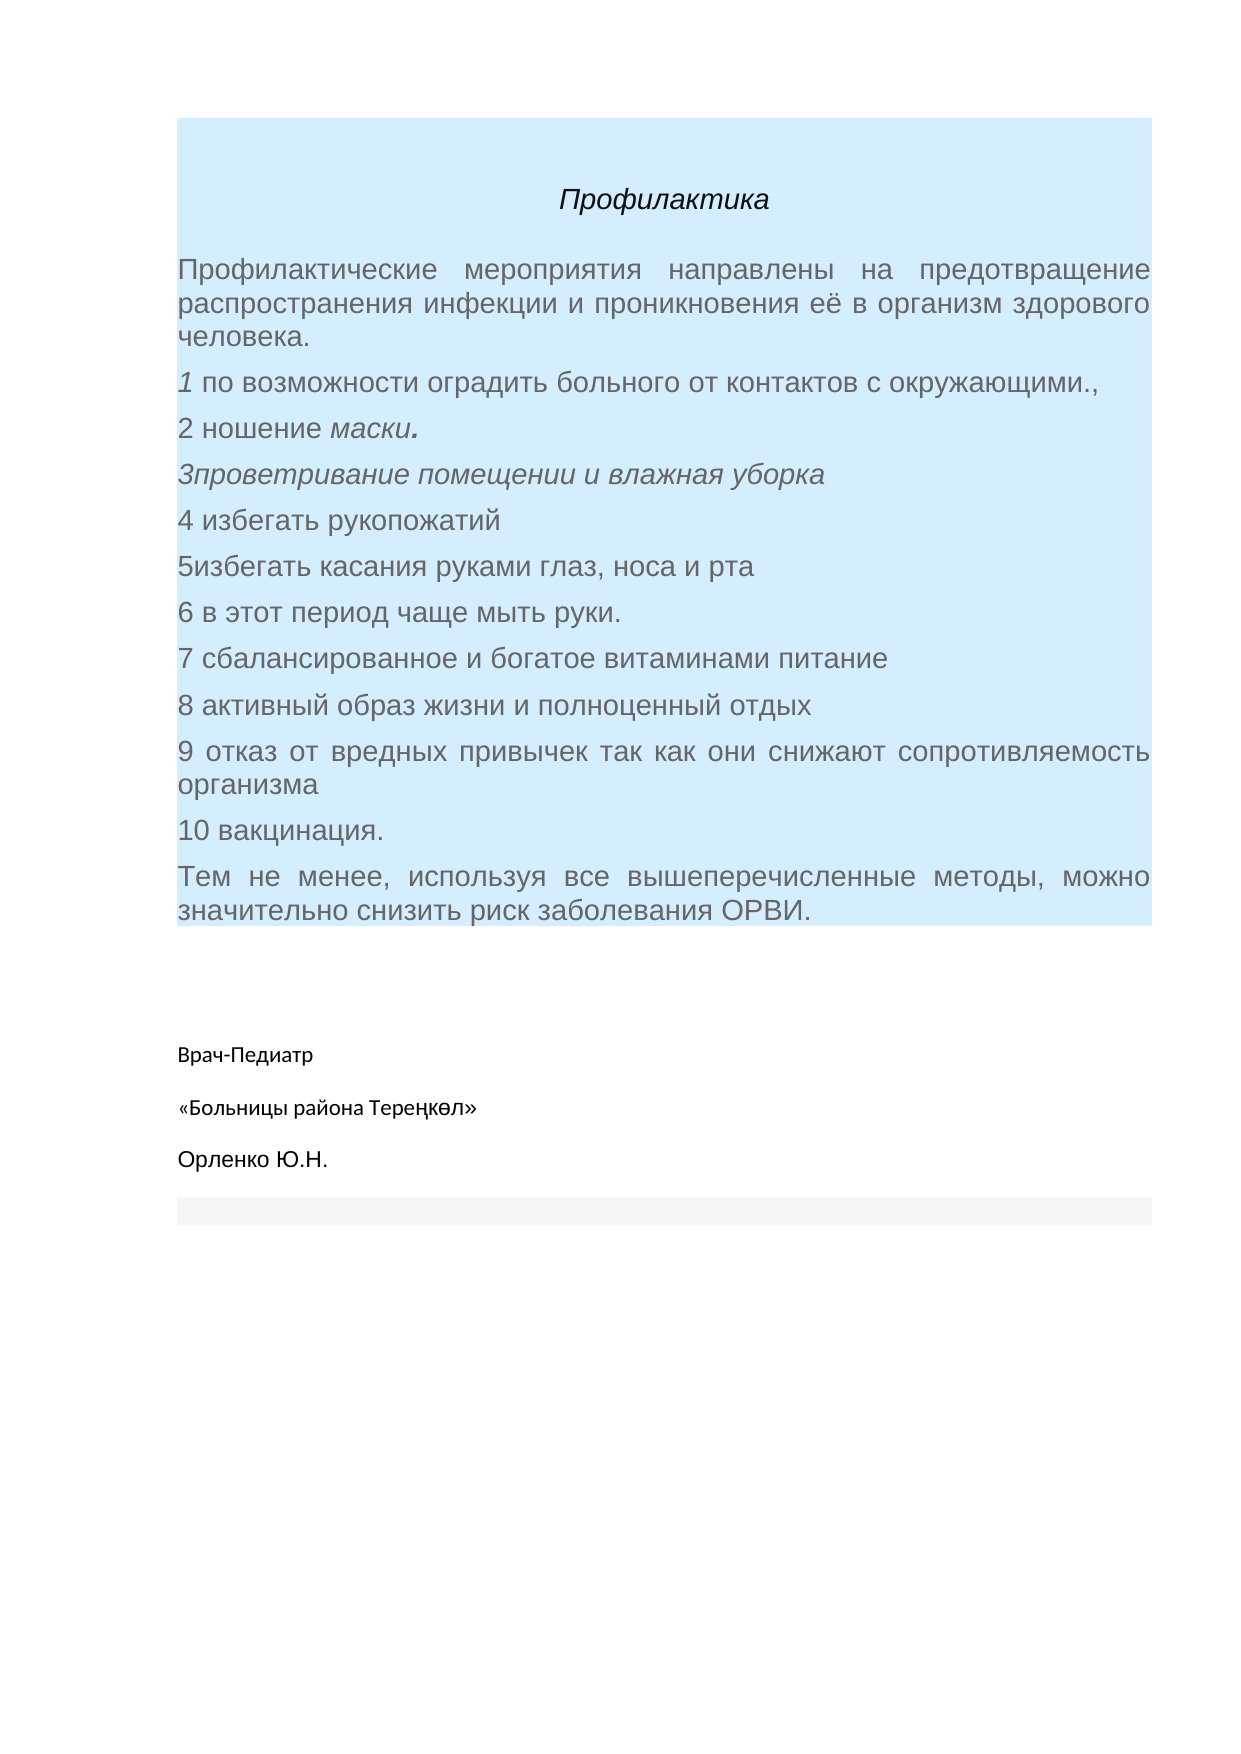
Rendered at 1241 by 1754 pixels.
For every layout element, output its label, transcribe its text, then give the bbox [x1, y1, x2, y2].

text «Больницы района Тереңкөл» [177, 1093, 1152, 1121]
text 9 отказ от вредных привычек так как они снижают сопротивляемость организма [177, 734, 1152, 801]
text Профилактические мероприятия направлены на предотвращение распространения инфекции и проникновения её в организм здорового человека. [177, 252, 1152, 353]
text 5избегать касания руками глаз, носа и рта [177, 549, 1152, 583]
text Тем не менее, используя все вышеперечисленные методы, можно значительно снизить риск заболевания ОРВИ. [177, 859, 1152, 926]
text 6 в этот период чаще мыть руки. [177, 596, 1152, 629]
text 10 вакцинация. [177, 813, 1152, 847]
text 8 активный образ жизни и полноценный отдых [177, 688, 1152, 721]
text Врач-Педиатр [177, 1040, 1152, 1068]
text 7 сбалансированное и богатое витаминами питание [177, 642, 1152, 675]
text 1 по возможности оградить больного от контактов с окружающими., [177, 365, 1152, 399]
text 4 избегать рукопожатий [177, 503, 1152, 537]
text Орленко Ю.Н. [177, 1146, 1152, 1172]
text 3проветривание помещении и влажная уборка [177, 457, 1152, 491]
text 2 ношение маски. [177, 411, 1152, 445]
subtitle Профилактика [177, 182, 1152, 216]
